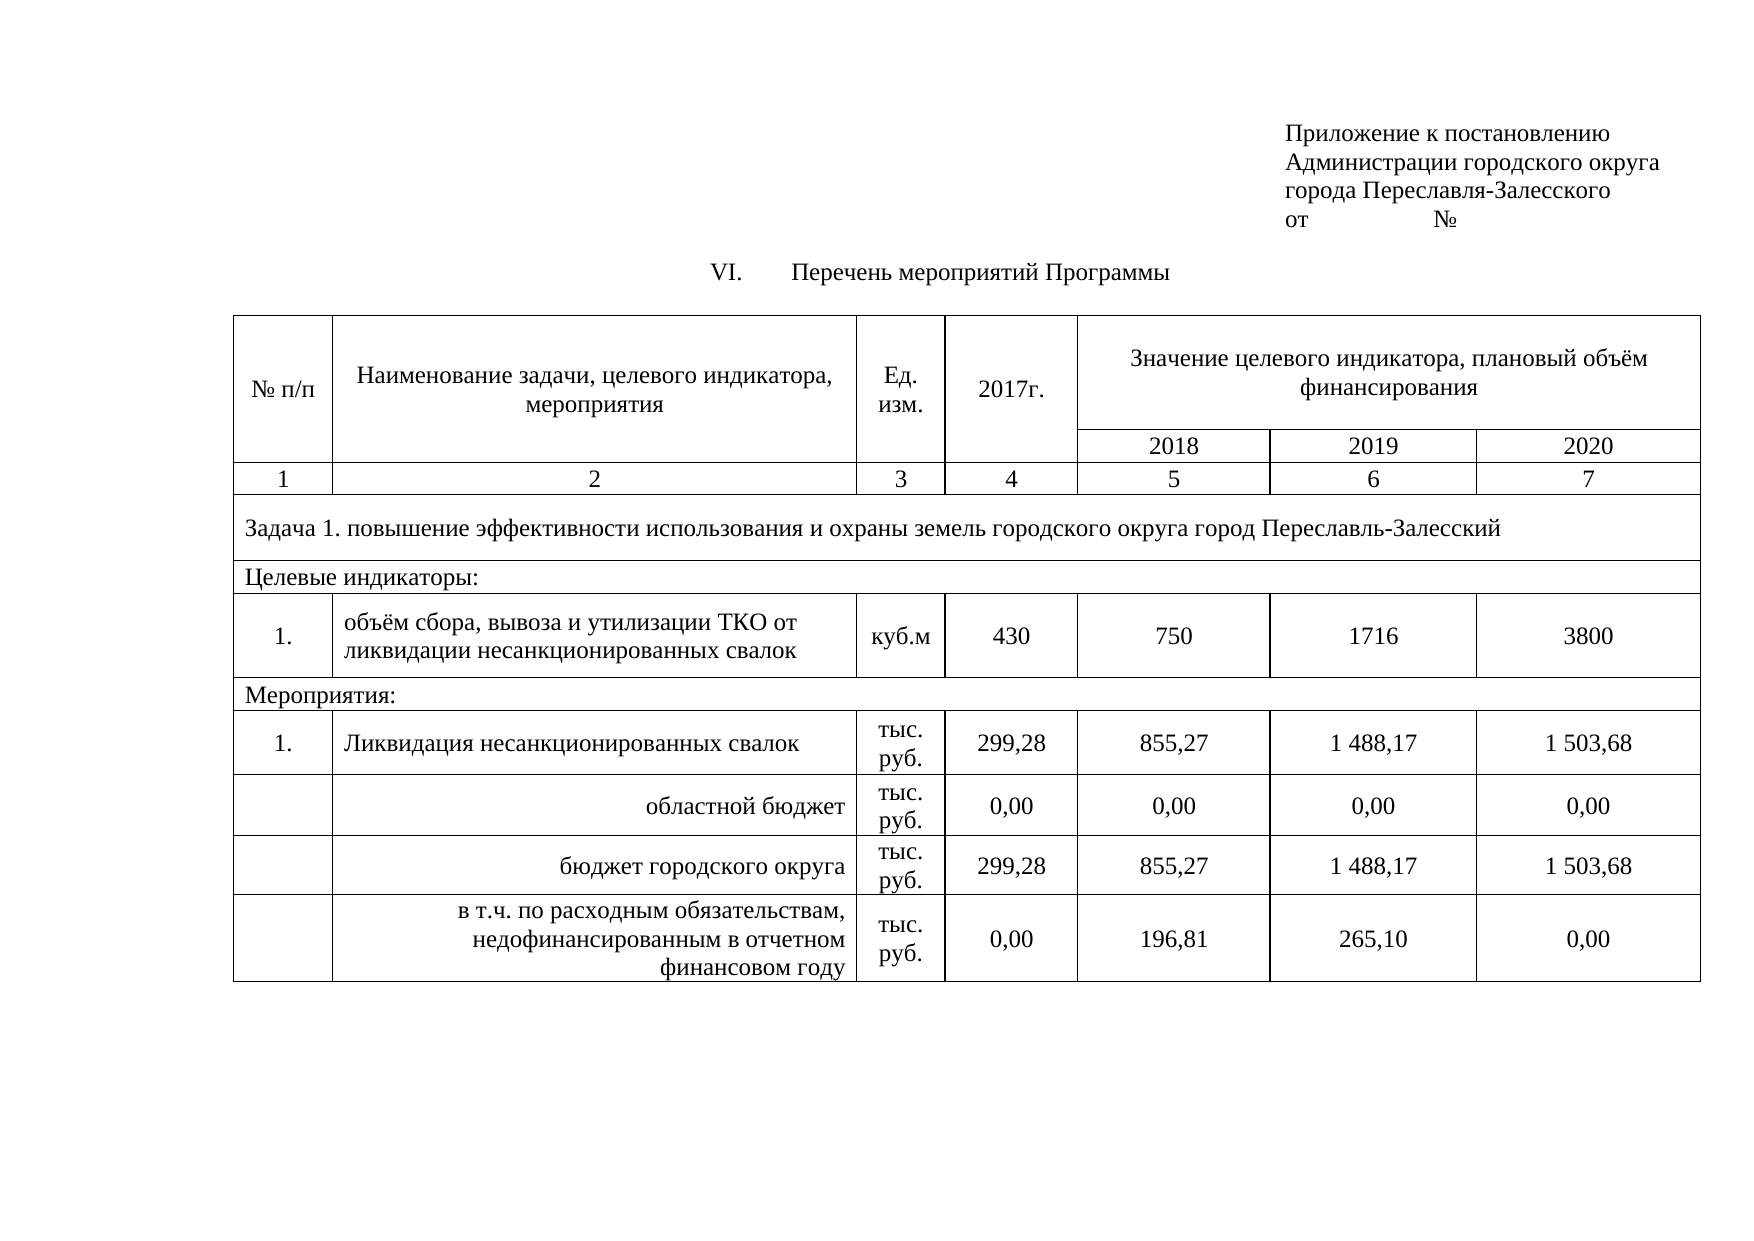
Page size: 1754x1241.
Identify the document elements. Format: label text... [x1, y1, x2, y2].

table_header Ед. изм. [857, 316, 944, 462]
table_cell 196,81 [1078, 895, 1269, 981]
table_cell Задача 1. повышение эффективности использования и охраны земель городского округа город Переславль-Залесский [234, 495, 1700, 560]
table_cell 2 [333, 463, 856, 494]
table_cell 2020 [1477, 430, 1700, 462]
table_cell 0,00 [1477, 775, 1700, 835]
table_cell 430 [946, 594, 1077, 677]
table_cell 299,28 [946, 836, 1077, 894]
table_cell 1 488,17 [1271, 711, 1476, 774]
table_cell в т.ч. по расходным обязательствам, недофинансированным в отчетном финансовом году [333, 895, 856, 981]
table_cell 1 [234, 463, 332, 494]
table_cell 0,00 [1271, 775, 1476, 835]
table_cell 1 488,17 [1271, 836, 1476, 894]
table_cell бюджет городского округа [333, 836, 856, 894]
table_cell объём сбора, вывоза и утилизации ТКО от ликвидации несанкционированных свалок [333, 594, 856, 677]
text Приложение к постановлению [1285, 118, 1665, 147]
table_cell 1716 [1271, 594, 1476, 677]
text от № [1285, 204, 1665, 233]
text Администрации городского округа [1285, 147, 1665, 176]
table_cell куб.м [857, 594, 944, 677]
table_header № п/п [234, 316, 332, 462]
table_cell 1 503,68 [1477, 711, 1700, 774]
table_cell 0,00 [946, 775, 1077, 835]
table_cell Целевые индикаторы: [234, 561, 1700, 593]
table_cell 5 [1078, 463, 1269, 494]
table_cell 3 [857, 463, 944, 494]
table_cell 0,00 [1477, 895, 1700, 981]
table_cell 0,00 [946, 895, 1077, 981]
table_cell 0,00 [1078, 775, 1269, 835]
table_cell 2018 [1078, 430, 1269, 462]
table_cell Мероприятия: [234, 678, 1700, 710]
table_cell 4 [946, 463, 1077, 494]
table_header 2017г. [946, 316, 1077, 462]
table_cell 265,10 [1271, 895, 1476, 981]
table_cell 299,28 [946, 711, 1077, 774]
table_cell тыс. руб. [857, 711, 944, 774]
text города Переславля-Залесского [1285, 176, 1665, 204]
table_cell 2019 [1271, 430, 1476, 462]
table_cell [234, 836, 332, 894]
table_cell 1. [234, 594, 332, 677]
table_header Наименование задачи, целевого индикатора, мероприятия [333, 316, 856, 462]
table_cell Ликвидация несанкционированных свалок [333, 711, 856, 774]
table_cell 1. [234, 711, 332, 774]
table_header Значение целевого индикатора, плановый объём финансирования [1078, 316, 1700, 429]
table_cell [234, 895, 332, 981]
table_cell 750 [1078, 594, 1269, 677]
table_cell 1 503,68 [1477, 836, 1700, 894]
table_cell тыс. руб. [857, 836, 944, 894]
table_cell тыс. руб. [857, 895, 944, 981]
table_cell 7 [1477, 463, 1700, 494]
list Перечень мероприятий Программы [215, 257, 1665, 286]
table_cell тыс. руб. [857, 775, 944, 835]
table_cell областной бюджет [333, 775, 856, 835]
table_cell 3800 [1477, 594, 1700, 677]
table_cell 6 [1271, 463, 1476, 494]
table_cell 855,27 [1078, 836, 1269, 894]
table_cell [234, 775, 332, 835]
table_cell 855,27 [1078, 711, 1269, 774]
